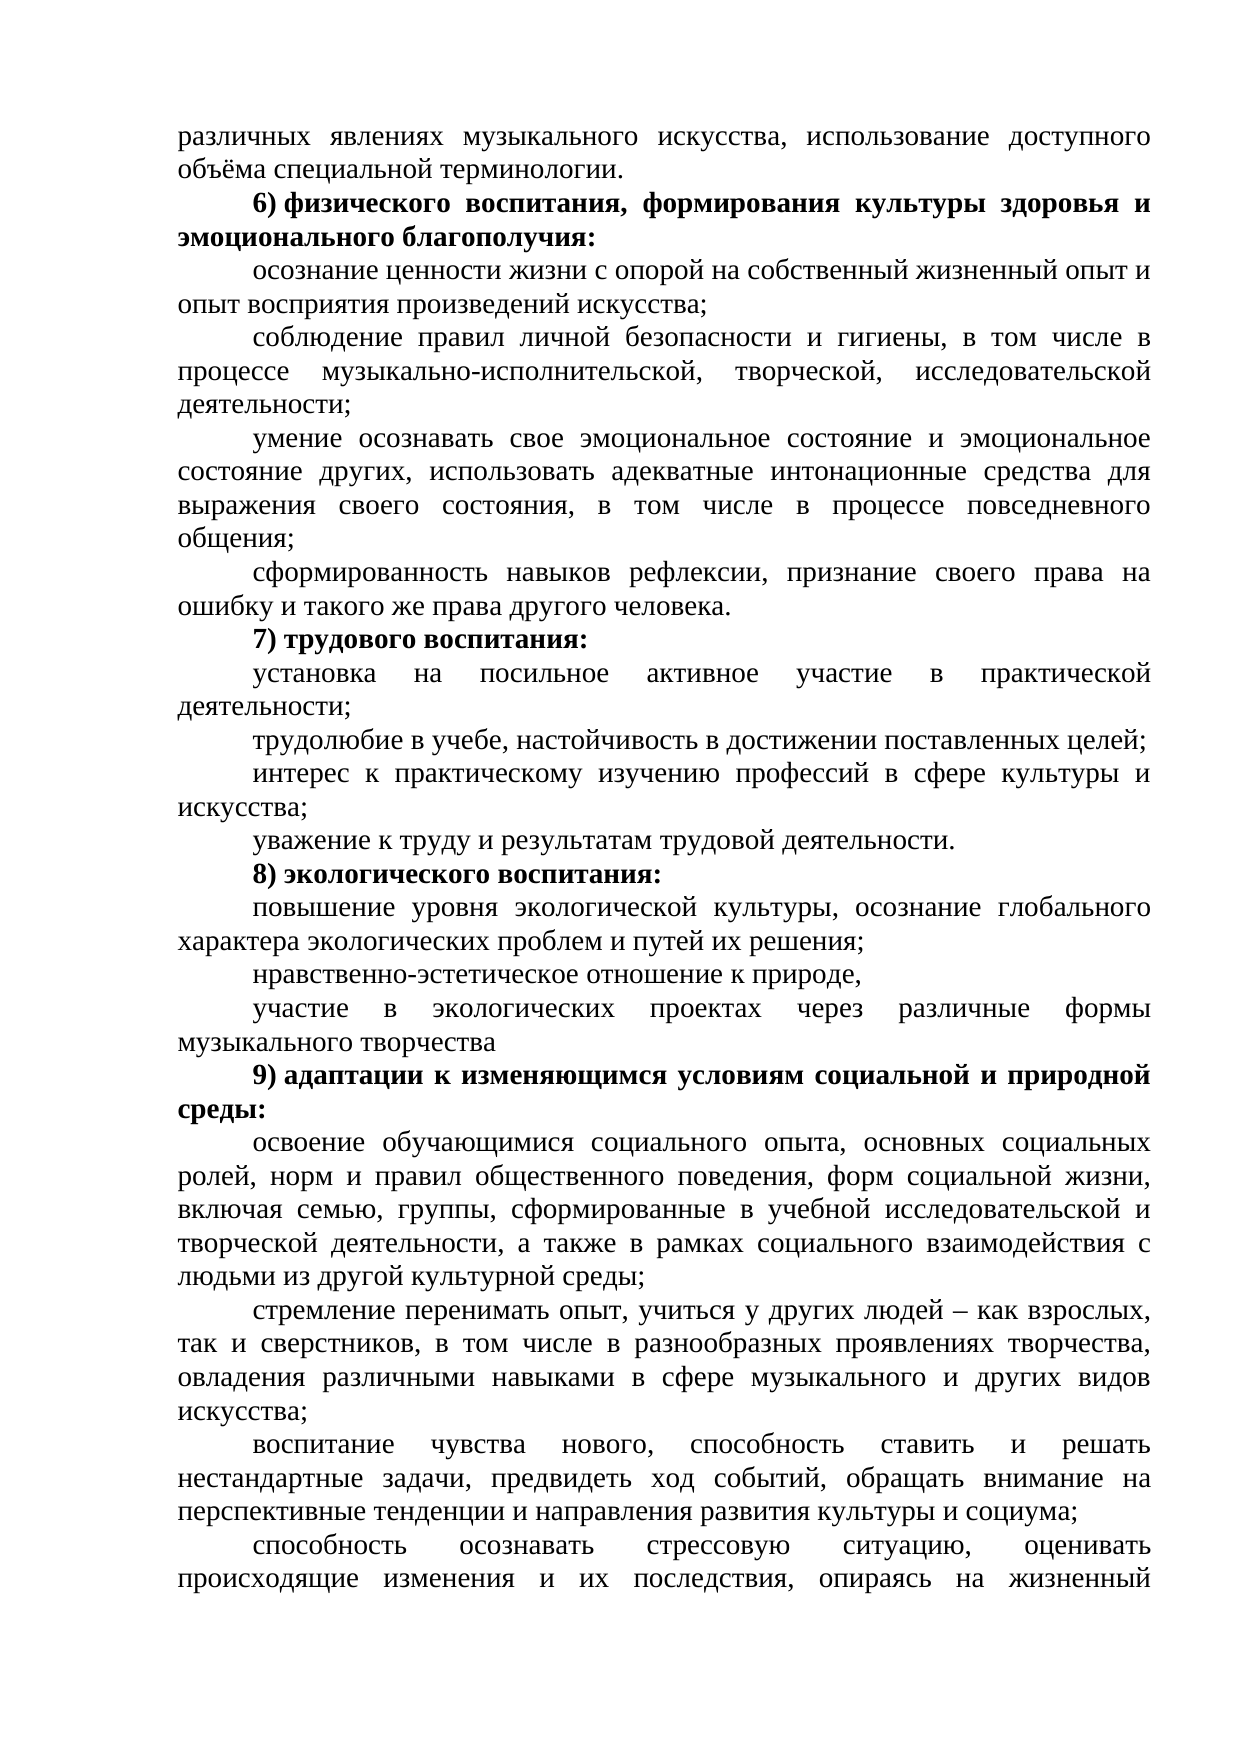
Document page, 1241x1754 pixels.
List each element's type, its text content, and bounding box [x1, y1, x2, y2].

list 9) адаптации к изменяющимся условиям социальной и природной среды: [177, 1057, 1152, 1124]
list 7) трудового воспитания: [177, 621, 1152, 655]
list стремление перенимать опыт, учиться у других людей – как взрослых, так и сверстников, в том числе в разнообразных проявлениях творчества, овладения различными навыками в сфере музыкального и других видов искусства; [177, 1292, 1152, 1426]
list 6) физического воспитания, формирования культуры здоровья и эмоционального благополучия: [177, 185, 1152, 252]
list уважение к труду и результатам трудовой деятельности. [177, 822, 1152, 856]
list воспитание чувства нового, способность ставить и решать нестандартные задачи, предвидеть ход событий, обращать внимание на перспективные тенденции и направления развития культуры и социума; [177, 1426, 1152, 1527]
list соблюдение правил личной безопасности и гигиены, в том числе в процессе музыкально-исполнительской, творческой, исследовательской деятельности; [177, 319, 1152, 420]
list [177, 1527, 1152, 1594]
list повышение уровня экологической культуры, осознание глобального характера экологических проблем и путей их решения; [177, 889, 1152, 957]
list трудолюбие в учебе, настойчивость в достижении поставленных целей; [177, 722, 1152, 755]
list умение осознавать свое эмоциональное состояние и эмоциональное состояние других, использовать адекватные интонационные средства для выражения своего состояния, в том числе в процессе повседневного общения; [177, 420, 1152, 554]
list осознание ценности жизни с опорой на собственный жизненный опыт и опыт восприятия произведений искусства; [177, 252, 1152, 319]
list сформированность навыков рефлексии, признание своего права на ошибку и такого же права другого человека. [177, 554, 1152, 621]
list освоение обучающимися социального опыта, основных социальных ролей, норм и правил общественного поведения, форм социальной жизни, включая семью, группы, сформированные в учебной исследовательской и творческой деятельности, а также в рамках социального взаимодействия с людьми из другой культурной среды; [177, 1124, 1152, 1292]
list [177, 118, 1152, 185]
list 8) экологического воспитания: [177, 856, 1152, 889]
list установка на посильное активное участие в практической деятельности; [177, 655, 1152, 722]
list участие в экологических проектах через различные формы музыкального творчества [177, 990, 1152, 1057]
list нравственно-эстетическое отношение к природе, [177, 957, 1152, 990]
list интерес к практическому изучению профессий в сфере культуры и искусства; [177, 755, 1152, 822]
